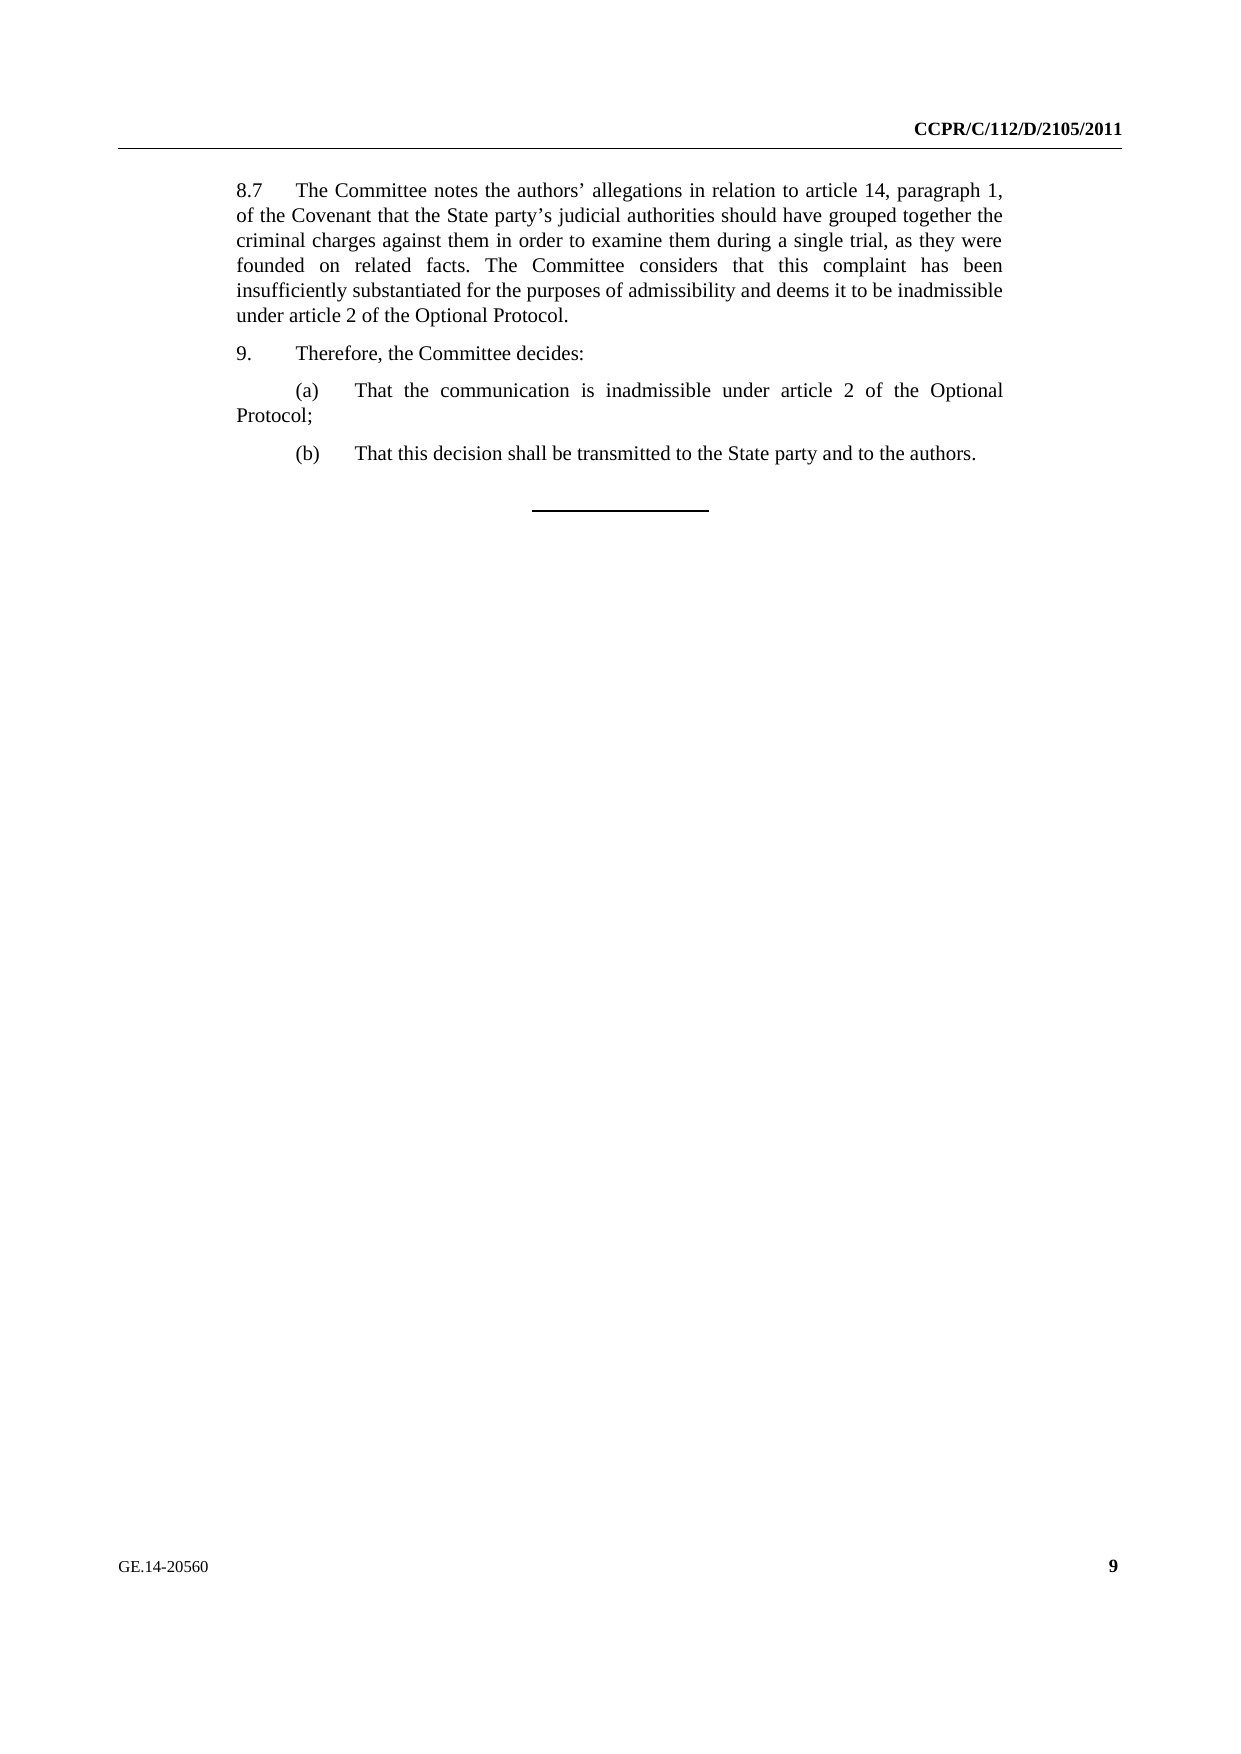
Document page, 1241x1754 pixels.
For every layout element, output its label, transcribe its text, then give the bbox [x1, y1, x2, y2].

text (b) That this decision shall be transmitted to the State party and to the authors. [236, 440, 1004, 465]
text (a) That the communication is inadmissible under article 2 of the Optional Protocol; [236, 377, 1004, 427]
text 9. Therefore, the Committee decides: [236, 340, 1004, 365]
text 8.7 The Committee notes the authors’ allegations in relation to article 14, paragraph 1, of the Covenant that the State party’s judicial authorities should have grouped together the criminal charges against them in order to examine them during a single trial, as they were founded on related facts. The Committee considers that this complaint has been insufficiently substantiated for the purposes of admissibility and deems it to be inadmissible under article 2 of the Optional Protocol. [236, 177, 1004, 327]
